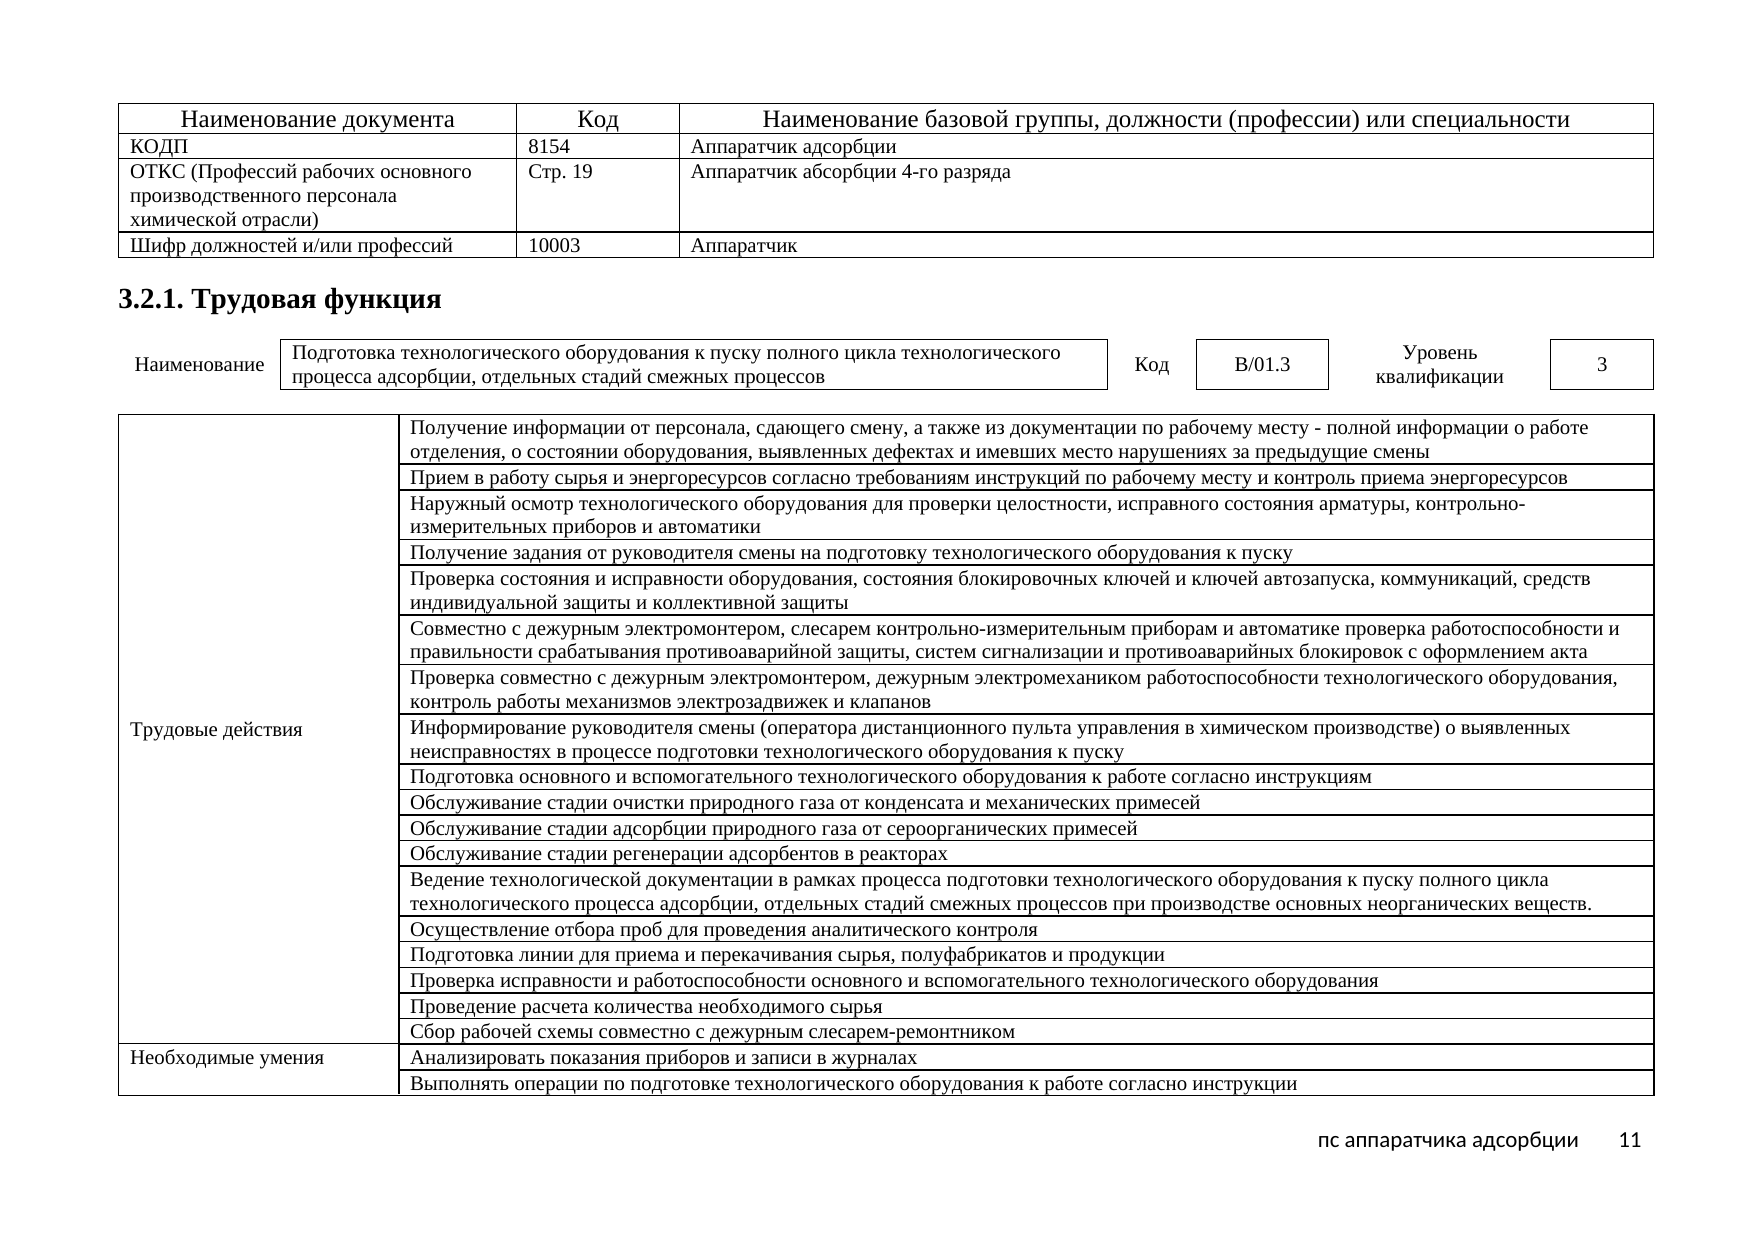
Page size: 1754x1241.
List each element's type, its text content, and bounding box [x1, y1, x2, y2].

table_cell Обслуживание стадии регенерации адсорбентов в реакторах [400, 841, 1653, 865]
table_cell Стр. 19 [517, 159, 679, 231]
table_cell Ведение технологической документации в рамках процесса подготовки технологического оборудования к пуску полного цикла технологического процесса адсорбции, отдельных стадий смежных процессов при производстве основных неорганических веществ. [400, 867, 1653, 915]
table_cell ОТКС (Профессий рабочих основного производственного персонала химической отрасли) [119, 159, 516, 231]
table_cell Наружный осмотр технологического оборудования для проверки целостности, исправного состояния арматуры, контрольно-измерительных приборов и автоматики [400, 491, 1653, 538]
table_cell Проверка исправности и работоспособности основного и вспомогательного технологического оборудования [400, 968, 1653, 992]
table_cell Аппаратчик [680, 233, 1653, 257]
table_cell Совместно с дежурным электромонтером, слесарем контрольно-измерительным приборам и автоматике проверка работоспособности и правильности срабатывания противоаварийной защиты, систем сигнализации и противоаварийных блокировок с оформлением акта [400, 616, 1653, 663]
table_header Наименование базовой группы, должности (профессии) или специальности [680, 104, 1653, 133]
table_header Наименование документа [119, 104, 516, 133]
table_header Трудовые действия [119, 415, 398, 1043]
table_cell Выполнять операции по подготовке технологического оборудования к работе согласно инструкции [400, 1071, 1653, 1094]
table_cell Подготовка линии для приема и перекачивания сырья, полуфабрикатов и продукции [400, 942, 1653, 966]
table_header Подготовка технологического оборудования к пуску полного цикла технологического процесса адсорбции, отдельных стадий смежных процессов [281, 340, 1107, 388]
table_cell Осуществление отбора проб для проведения аналитического контроля [400, 917, 1653, 941]
table_cell Аппаратчик адсорбции [680, 134, 1653, 158]
table_cell Анализировать показания приборов и записи в журналах [400, 1045, 1653, 1069]
table_header Код [1108, 339, 1196, 388]
table_header В/01.3 [1197, 340, 1328, 388]
text 3.2.1. Трудовая функция [118, 282, 1668, 315]
table_header 3 [1551, 340, 1653, 388]
table_cell Аппаратчик абсорбции 4-го разряда [680, 159, 1653, 231]
table_cell Необходимые умения [119, 1044, 398, 1094]
table_header Код [517, 104, 679, 133]
table_cell Обслуживание стадии очистки природного газа от конденсата и механических примесей [400, 790, 1653, 814]
table_cell Проверка совместно с дежурным электромонтером, дежурным электромехаником работоспособности технологического оборудования, контроль работы механизмов электрозадвижек и клапанов [400, 665, 1653, 713]
table_header Уровень квалификации [1329, 339, 1550, 388]
table_cell Проведение расчета количества необходимого сырья [400, 994, 1653, 1018]
table_cell Информирование руководителя смены (оператора дистанционного пульта управления в химическом производстве) о выявленных неисправностях в процессе подготовки технологического оборудования к пуску [400, 715, 1653, 763]
table_cell Проверка состояния и исправности оборудования, состояния блокировочных ключей и ключей автозапуска, коммуникаций, средств индивидуальной защиты и коллективной защиты [400, 566, 1653, 614]
table_cell Подготовка основного и вспомогательного технологического оборудования к работе согласно инструкциям [400, 765, 1653, 788]
table_header Наименование [118, 339, 280, 388]
table_cell Прием в работу сырья и энергоресурсов согласно требованиям инструкций по рабочему месту и контроль приема энергоресурсов [400, 465, 1653, 489]
table_cell Шифр должностей и/или профессий [119, 233, 516, 257]
table_cell Сбор рабочей схемы совместно с дежурным слесарем-ремонтником [400, 1019, 1653, 1043]
table_cell 8154 [517, 134, 679, 158]
table_cell КОДП [119, 134, 516, 158]
table_cell Получение задания от руководителя смены на подготовку технологического оборудования к пуску [400, 540, 1653, 564]
table_cell 10003 [517, 233, 679, 257]
table_header Получение информации от персонала, сдающего смену, а также из документации по рабочему месту - полной информации о работе отделения, о состоянии оборудования, выявленных дефектах и имевших место нарушениях за предыдущие смены [400, 415, 1653, 463]
table_cell Обслуживание стадии адсорбции природного газа от сероорганических примесей [400, 816, 1653, 840]
